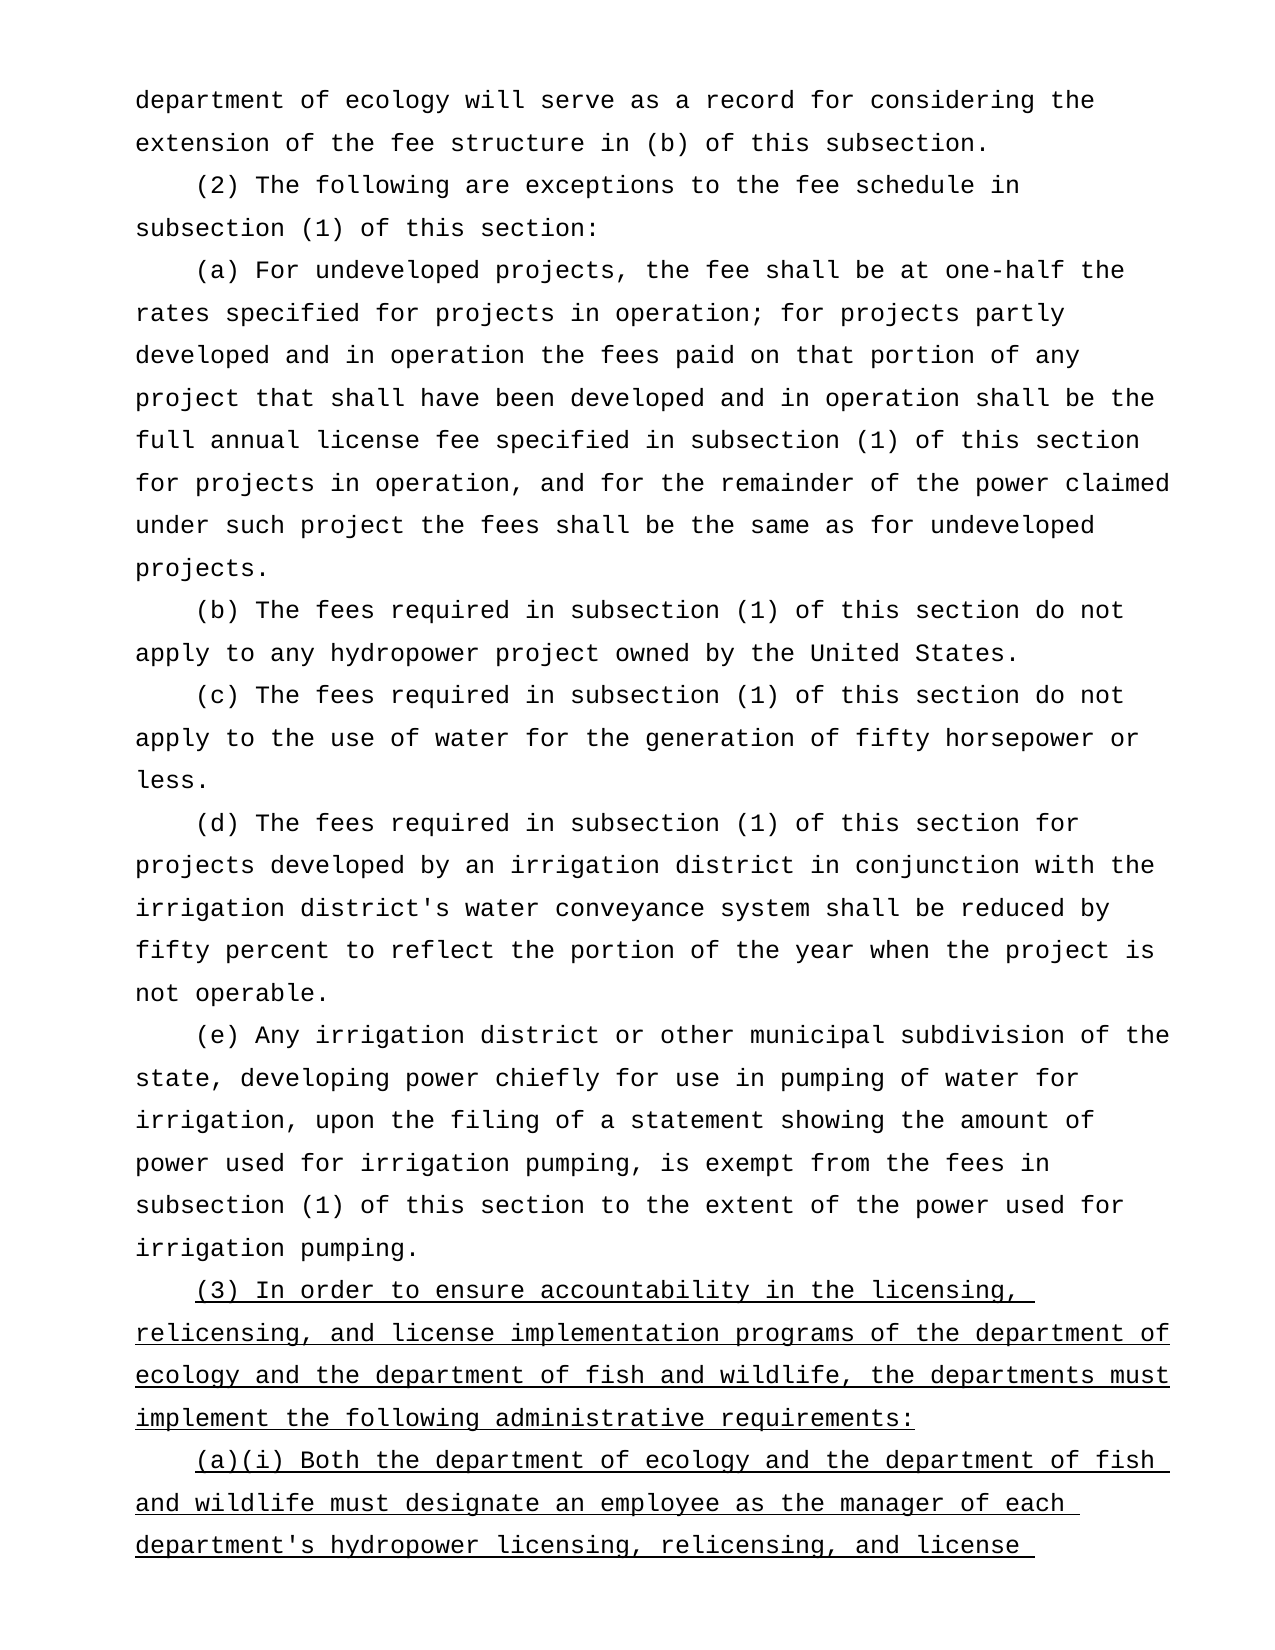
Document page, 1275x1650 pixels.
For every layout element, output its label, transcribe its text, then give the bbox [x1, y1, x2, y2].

text (2) The following are exceptions to the fee schedule in subsection (1) of this section: [135, 160, 1170, 245]
text (e) Any irrigation district or other municipal subdivision of the state, developing power chiefly for use in pumping of water for irrigation, upon the filing of a statement showing the amount of power used for irrigation pumping, is exempt from the fees in subsection (1) of this section to the extent of the power used for irrigation pumping. [135, 1010, 1170, 1265]
text (3) In order to ensure accountability in the licensing, relicensing, and license implementation programs of the department of ecology and the department of fish and wildlife, the departments must implement the following administrative requirements: [135, 1345, 1170, 1386]
text (c) The fees required in subsection (1) of this section do not apply to the use of water for the generation of fifty horsepower or less. [135, 670, 1170, 797]
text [135, 75, 1170, 160]
text (3) In order to ensure accountability in the licensing, relicensing, and license implementation programs of the department of ecology and the department of fish and wildlife, the departments must implement the following administrative requirements: [135, 1388, 1170, 1435]
text (d) The fees required in subsection (1) of this section for projects developed by an irrigation district in conjunction with the irrigation district's water conveyance system shall be reduced by fifty percent to reflect the portion of the year when the project is not operable. [135, 797, 1170, 1010]
text (3) In order to ensure accountability in the licensing, relicensing, and license implementation programs of the department of ecology and the department of fish and wildlife, the departments must implement the following administrative requirements: [135, 1265, 1170, 1344]
text (a) For undeveloped projects, the fee shall be at one-half the rates specified for projects in operation; for projects partly developed and in operation the fees paid on that portion of any project that shall have been developed and in operation shall be the full annual license fee specified in subsection (1) of this section for projects in operation, and for the remainder of the power claimed under such project the fees shall be the same as for undeveloped projects. [135, 245, 1170, 585]
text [135, 1435, 1170, 1562]
text (b) The fees required in subsection (1) of this section do not apply to any hydropower project owned by the United States. [135, 585, 1170, 670]
